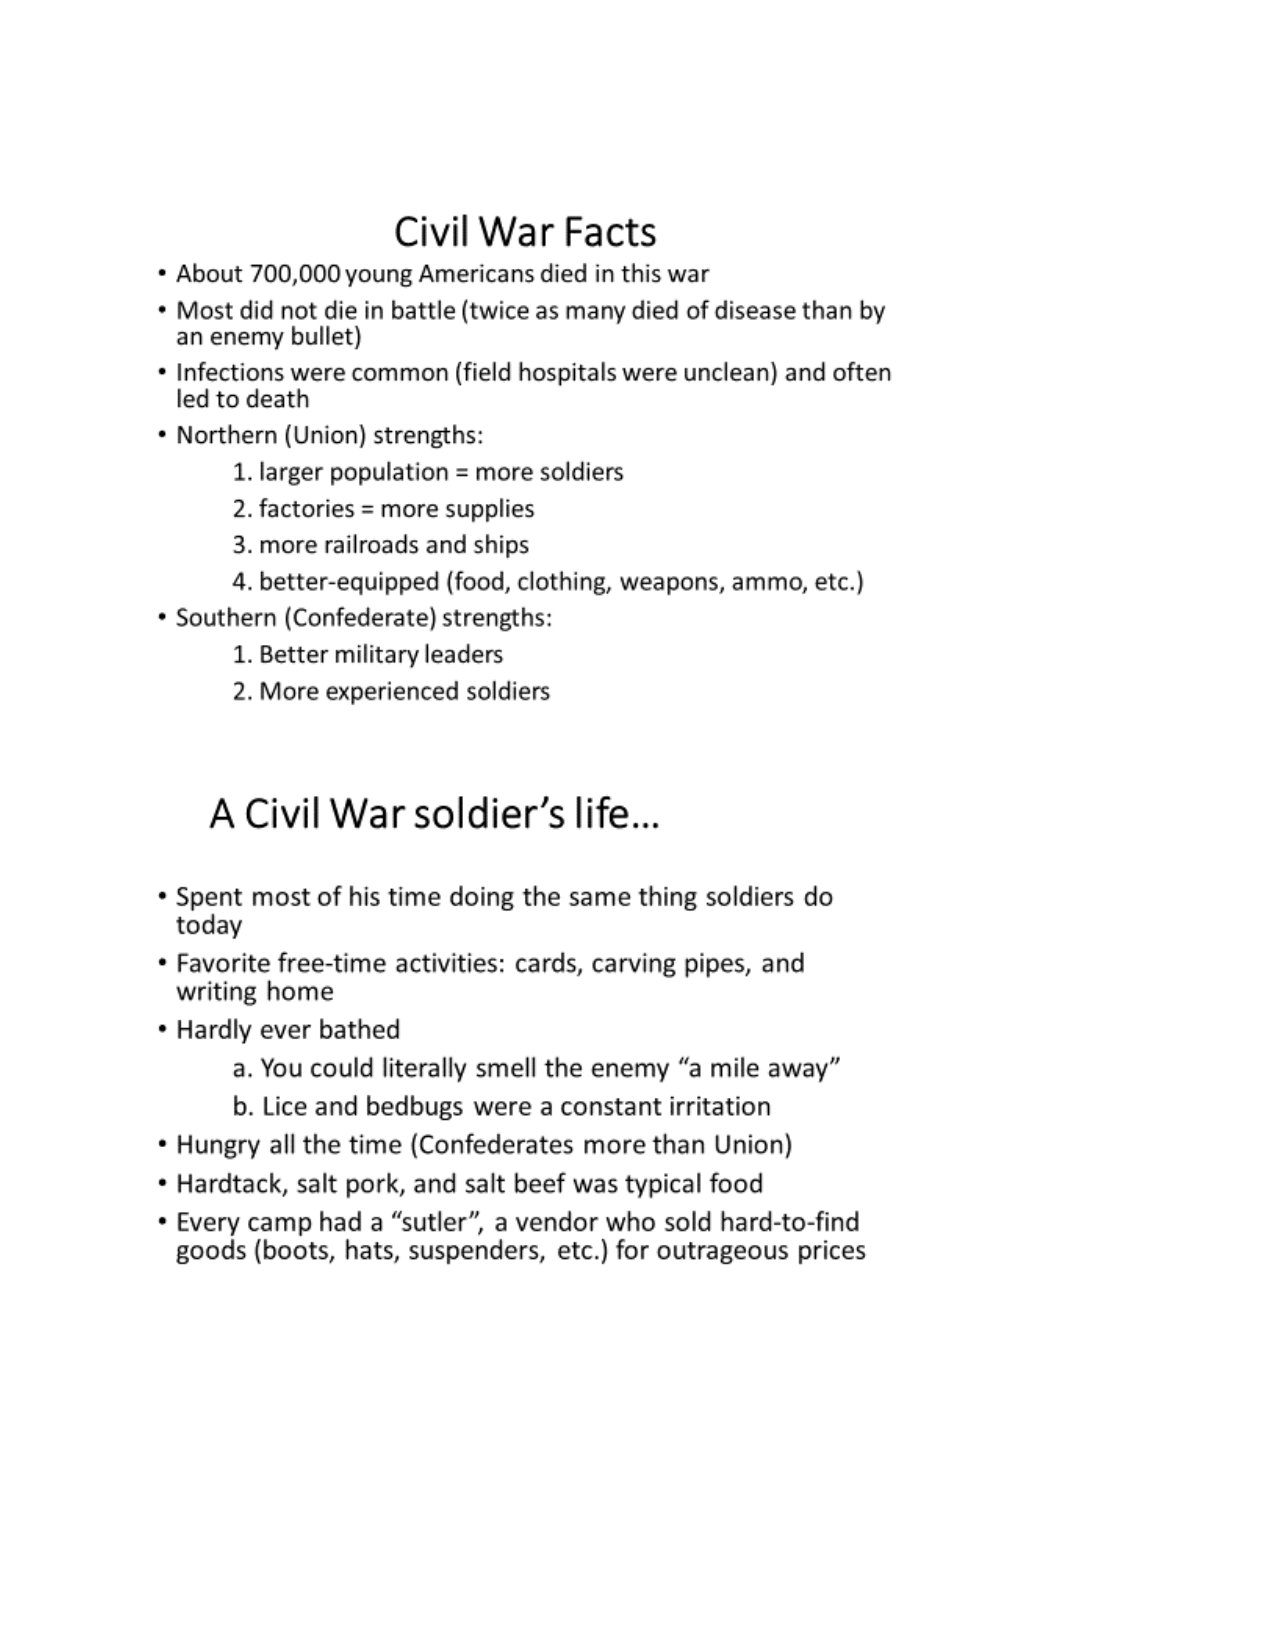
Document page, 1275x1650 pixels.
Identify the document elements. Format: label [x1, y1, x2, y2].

picture [150, 150, 901, 713]
picture [150, 731, 901, 1294]
